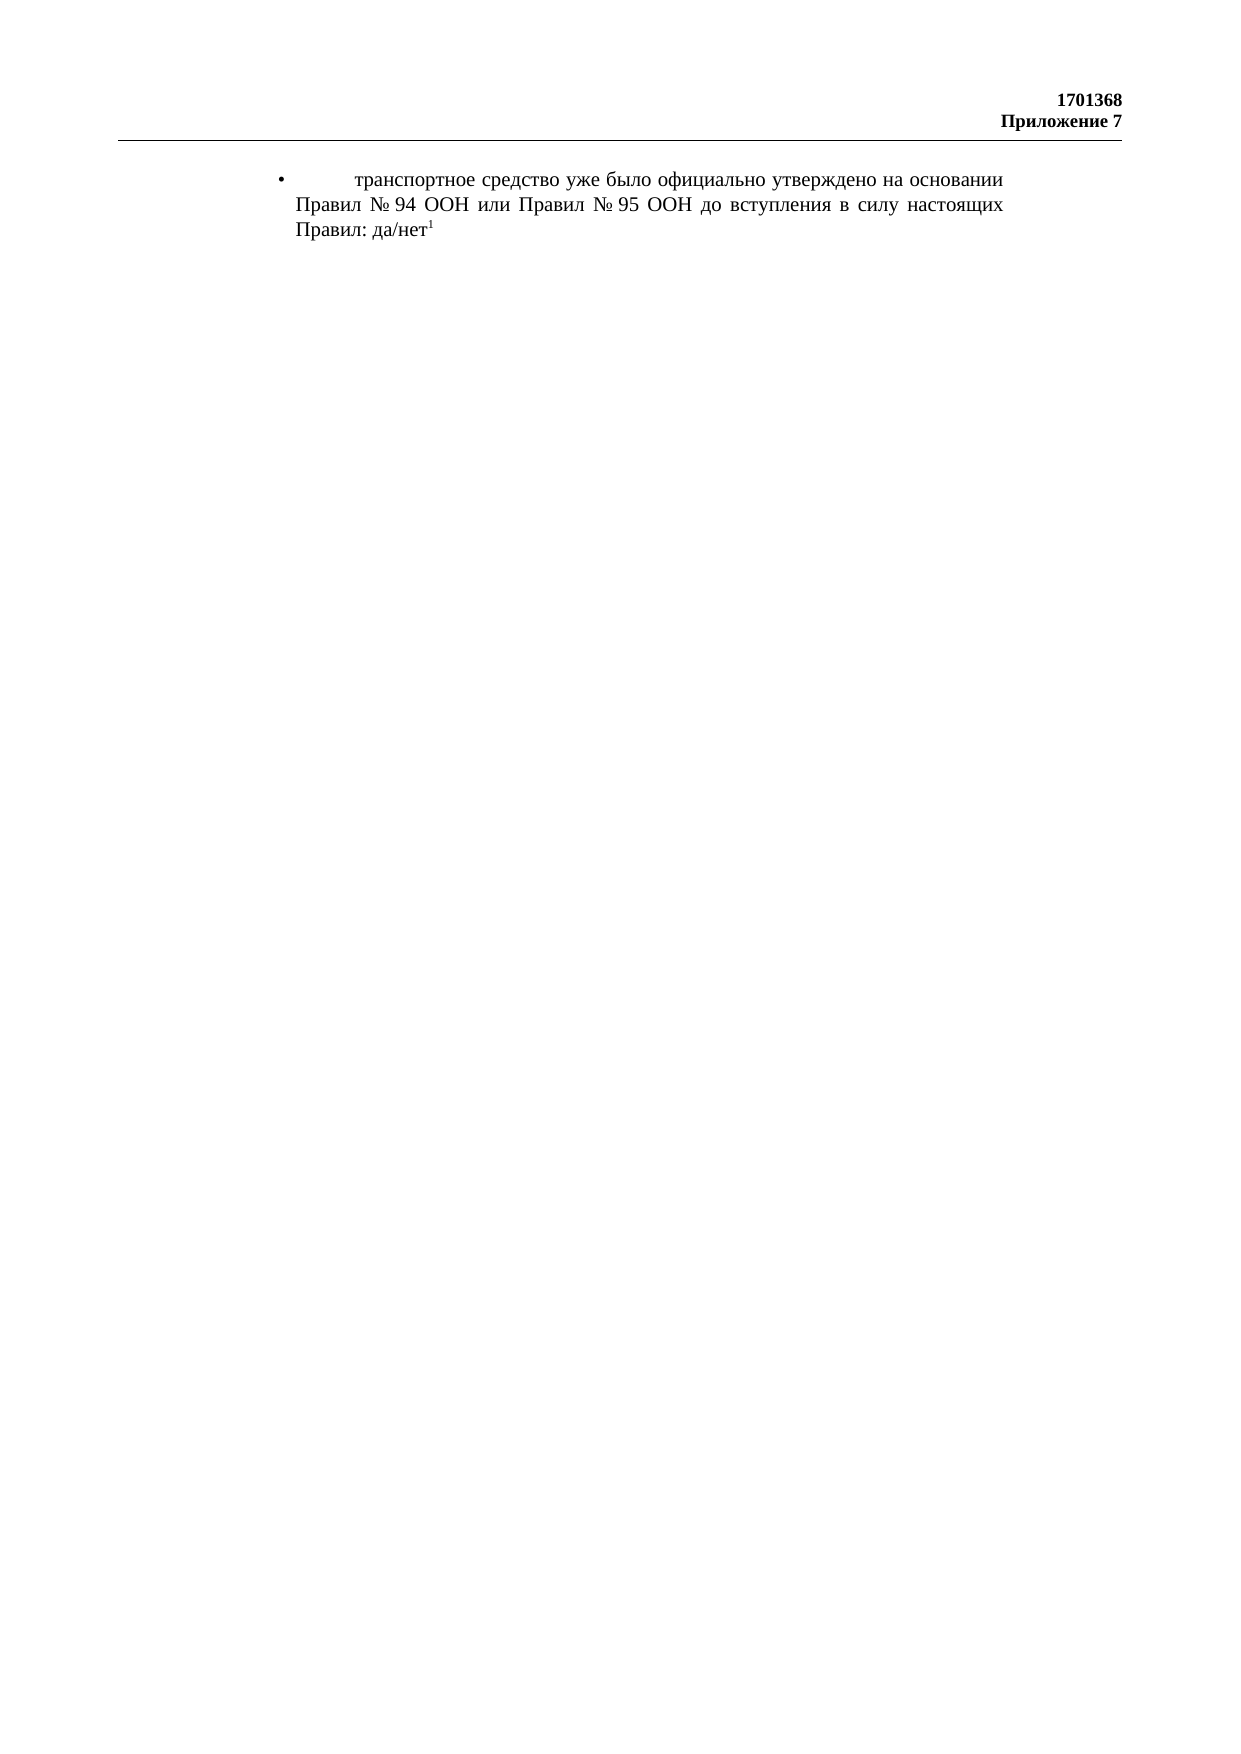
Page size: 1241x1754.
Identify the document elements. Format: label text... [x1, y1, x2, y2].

list транспортное средство уже было официально утверждено на основании Правил № 94 ООН или Правил № 95 ООН до вступления в силу настоящих Правил: да/нет1 [278, 166, 1004, 241]
